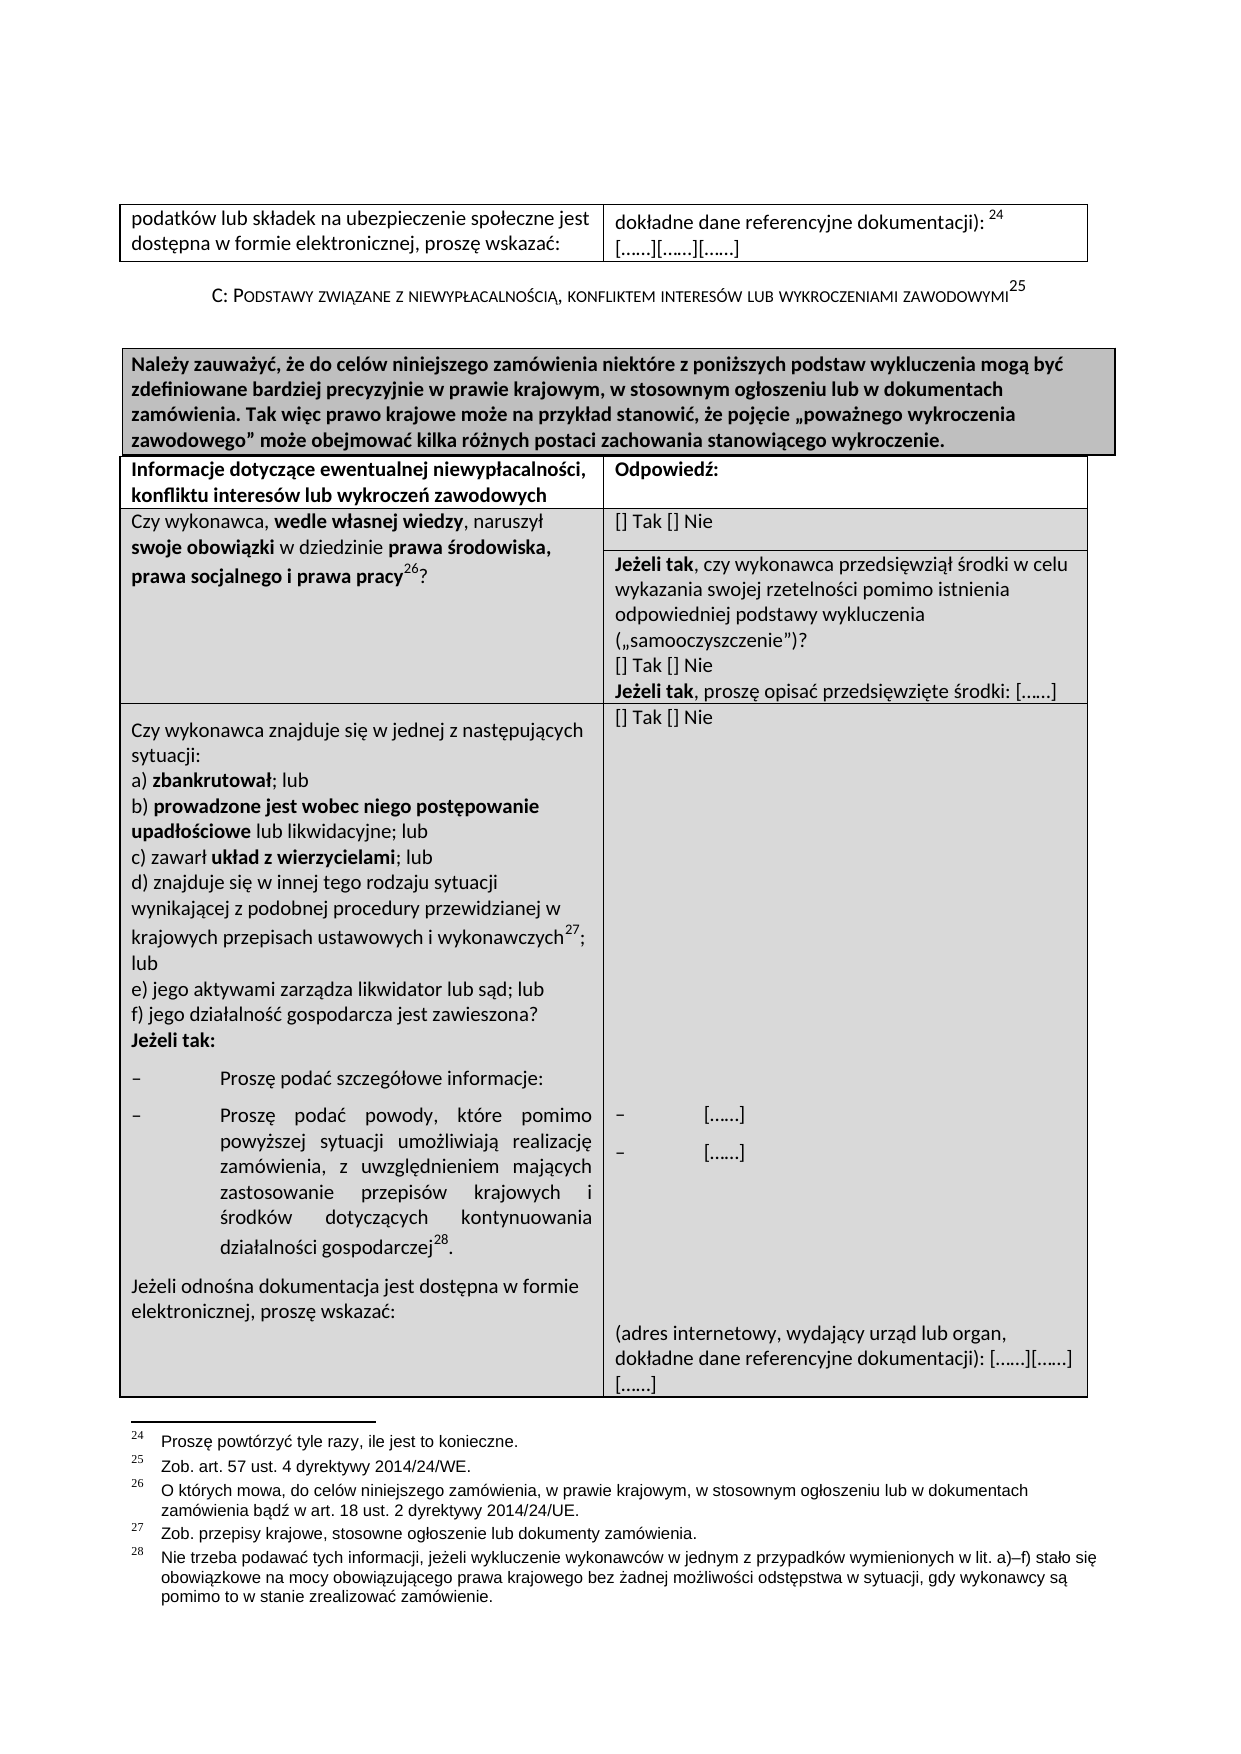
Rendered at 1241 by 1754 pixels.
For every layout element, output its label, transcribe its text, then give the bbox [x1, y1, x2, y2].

table_cell Czy wykonawca, wedle własnej wiedzy, naruszył swoje obowiązki w dziedzinie prawa środowiska, prawa socjalnego i prawa pracy? [121, 509, 603, 703]
table_cell [] Tak [] Nie [604, 509, 1087, 550]
table_cell Jeżeli tak, czy wykonawca przedsięwziął środki w celu wykazania swojej rzetelności pomimo istnienia odpowiedniej podstawy wykluczenia („samooczyszczenie”)? [] Tak [] Nie Jeżeli tak, proszę opisać przedsięwzięte środki: [……] [604, 551, 1087, 703]
table_header Odpowiedź: [604, 457, 1087, 507]
text Należy zauważyć, że do celów niniejszego zamówienia niektóre z poniższych podstaw wykluczenia mogą być zdefiniowane bardziej precyzyjnie w prawie krajowym, w stosownym ogłoszeniu lub w dokumentach zamówienia. Tak więc prawo krajowe może na przykład stanowić, że pojęcie „poważnego wykroczenia zawodowego” może obejmować kilka różnych postaci zachowania stanowiącego wykroczenie. [123, 349, 1114, 454]
table_header Informacje dotyczące ewentualnej niewypłacalności, konfliktu interesów lub wykroczeń zawodowych [121, 457, 603, 507]
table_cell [604, 205, 1087, 261]
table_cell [121, 205, 603, 261]
table_cell [] Tak [] Nie [……] [……] (adres internetowy, wydający urząd lub organ, dokładne dane referencyjne dokumentacji): [……][……][……] [604, 704, 1087, 1396]
title C: Podstawy związane z niewypłacalnością, konfliktem interesów lub wykroczeniami zawodowymi [131, 274, 1106, 310]
table_cell Czy wykonawca znajduje się w jednej z następujących sytuacji: a) zbankrutował; lub b) prowadzone jest wobec niego postępowanie upadłościowe lub likwidacyjne; lub c) zawarł układ z wierzycielami; lub d) znajduje się w innej tego rodzaju sytuacji wynikającej z podobnej procedury przewidzianej w krajowych przepisach ustawowych i wykonawczych; lub e) jego aktywami zarządza likwidator lub sąd; lub f) jego działalność gospodarcza jest zawieszona? Jeżeli tak: Proszę podać szczegółowe informacje: Proszę podać powody, które pomimo powyższej sytuacji umożliwiają realizację zamówienia, z uwzględnieniem mających zastosowanie przepisów krajowych i środków dotyczących kontynuowania działalności gospodarczej. Jeżeli odnośna dokumentacja jest dostępna w formie elektronicznej, proszę wskazać: [121, 704, 603, 1396]
